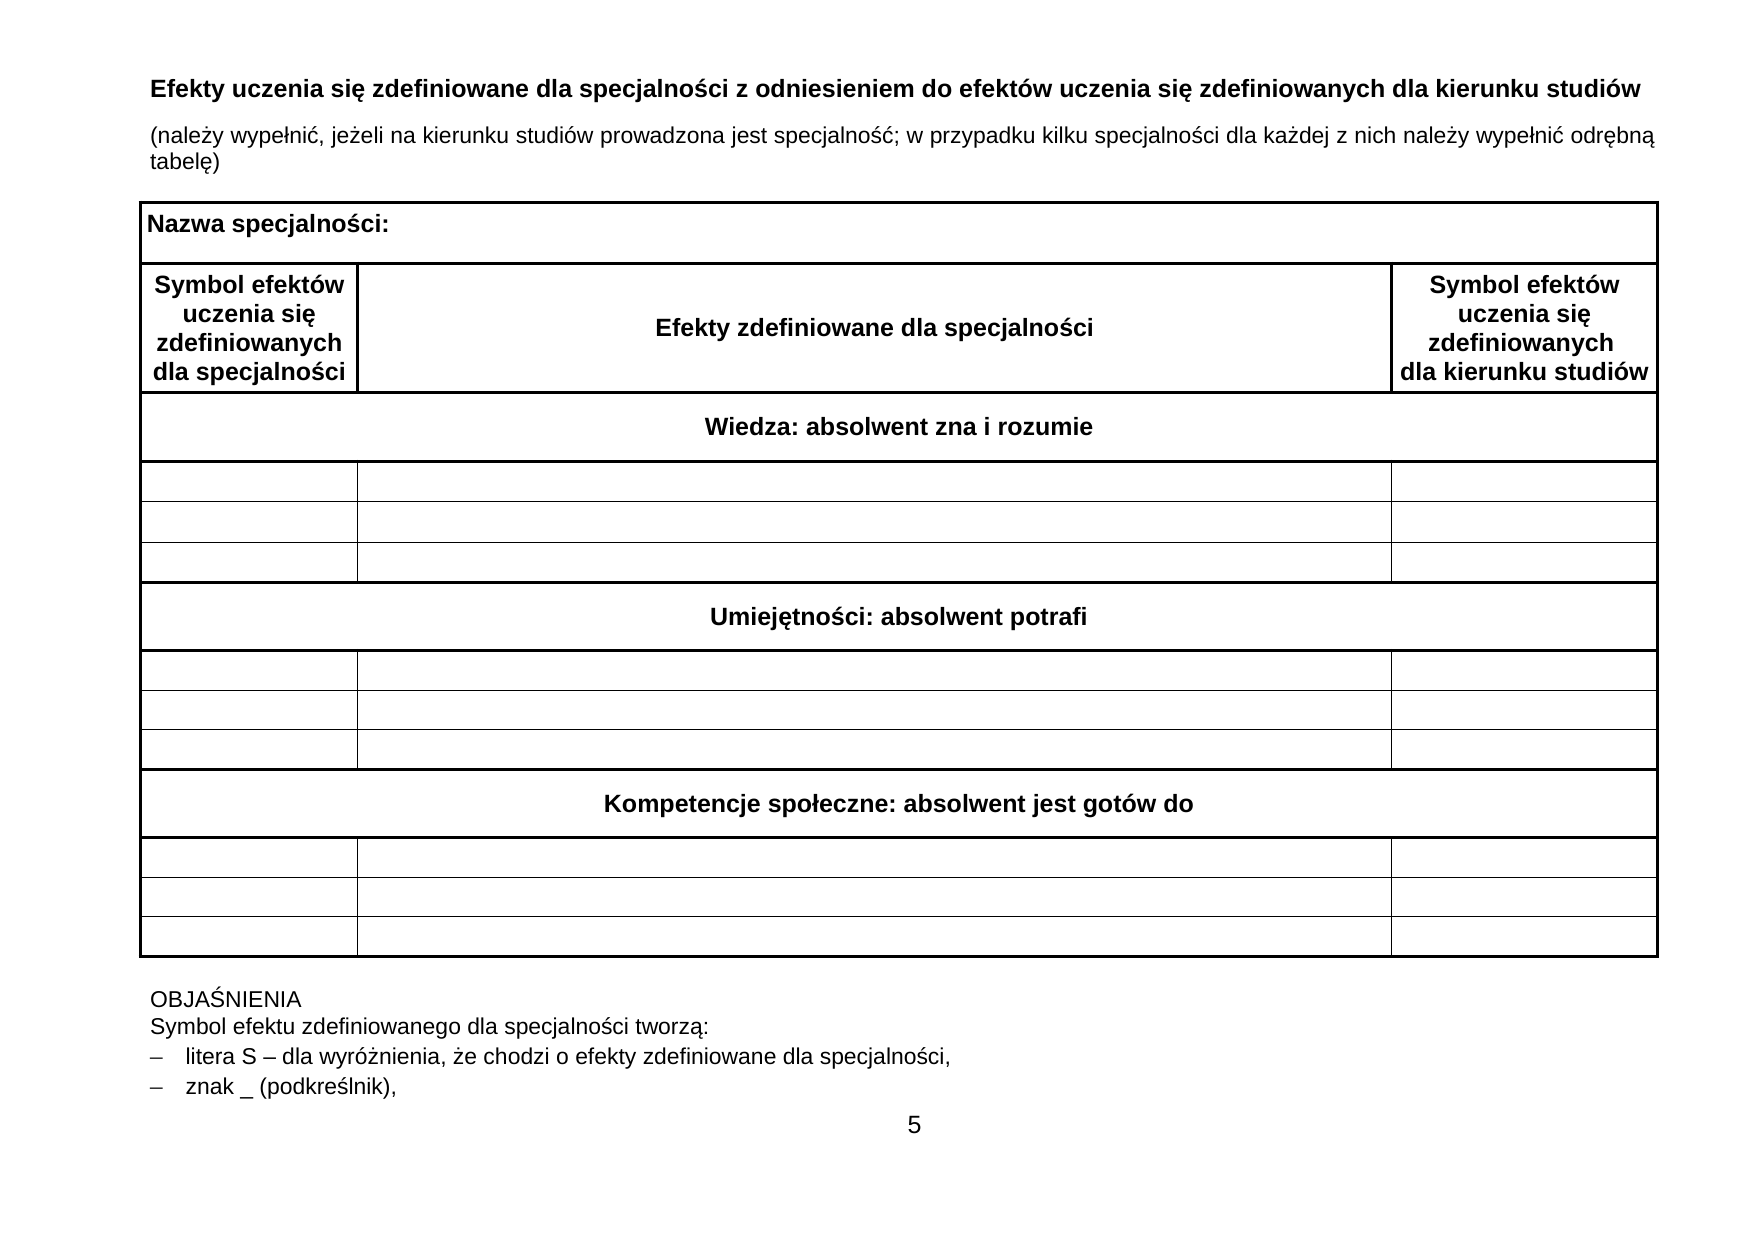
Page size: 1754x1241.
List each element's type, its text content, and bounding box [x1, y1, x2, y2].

table_cell [142, 878, 357, 916]
table_cell Umiejętności: absolwent potrafi [142, 584, 1656, 649]
list znak _ (podkreślnik), [150, 1071, 1673, 1100]
table_cell [142, 839, 357, 877]
table_cell [358, 878, 1391, 916]
table_cell [358, 730, 1391, 768]
table_cell [1392, 652, 1656, 690]
list (należy wypełnić, jeżeli na kierunku studiów prowadzona jest specjalność; w przypadku kilku specjalności dla każdej z nich należy wypełnić odrębną tabelę) [150, 122, 1657, 174]
table_cell [358, 652, 1391, 690]
table_cell Kompetencje społeczne: absolwent jest gotów do [142, 771, 1656, 836]
table_cell [1392, 463, 1656, 501]
table_cell [142, 543, 357, 581]
table_cell [1392, 878, 1656, 916]
table_cell [1392, 839, 1656, 877]
table_cell [1392, 543, 1656, 581]
table_cell Symbol efektów uczenia się zdefiniowanych dla specjalności [142, 265, 356, 391]
text OBJAŚNIENIA [150, 986, 1679, 1013]
table_cell Symbol efektów uczenia się zdefiniowanych dla kierunku studiów [1393, 265, 1656, 391]
table_cell [142, 502, 357, 542]
table_cell [142, 691, 357, 729]
table_cell Efekty zdefiniowane dla specjalności [359, 265, 1390, 391]
table_cell [142, 652, 357, 690]
table_cell [358, 543, 1391, 581]
table_cell [358, 463, 1391, 501]
text Symbol efektu zdefiniowanego dla specjalności tworzą: [150, 1013, 1679, 1039]
table_cell [1392, 730, 1656, 768]
table_cell [1392, 502, 1656, 542]
table_cell [358, 691, 1391, 729]
table_cell Wiedza: absolwent zna i rozumie [142, 394, 1656, 459]
table_cell [358, 839, 1391, 877]
text Efekty uczenia się zdefiniowane dla specjalności z odniesieniem do efektów uczenia się zdefiniowanych dla kierunku studiów [150, 74, 1679, 103]
table_cell [358, 502, 1391, 542]
table_cell [1392, 691, 1656, 729]
table_cell [142, 917, 357, 954]
table_cell [142, 730, 357, 768]
table_cell [358, 917, 1391, 954]
table_cell [142, 463, 357, 501]
table_header Nazwa specjalności: [142, 204, 1656, 262]
list litera S – dla wyróżnienia, że chodzi o efekty zdefiniowane dla specjalności, [150, 1041, 1673, 1070]
table_cell [1392, 917, 1656, 954]
